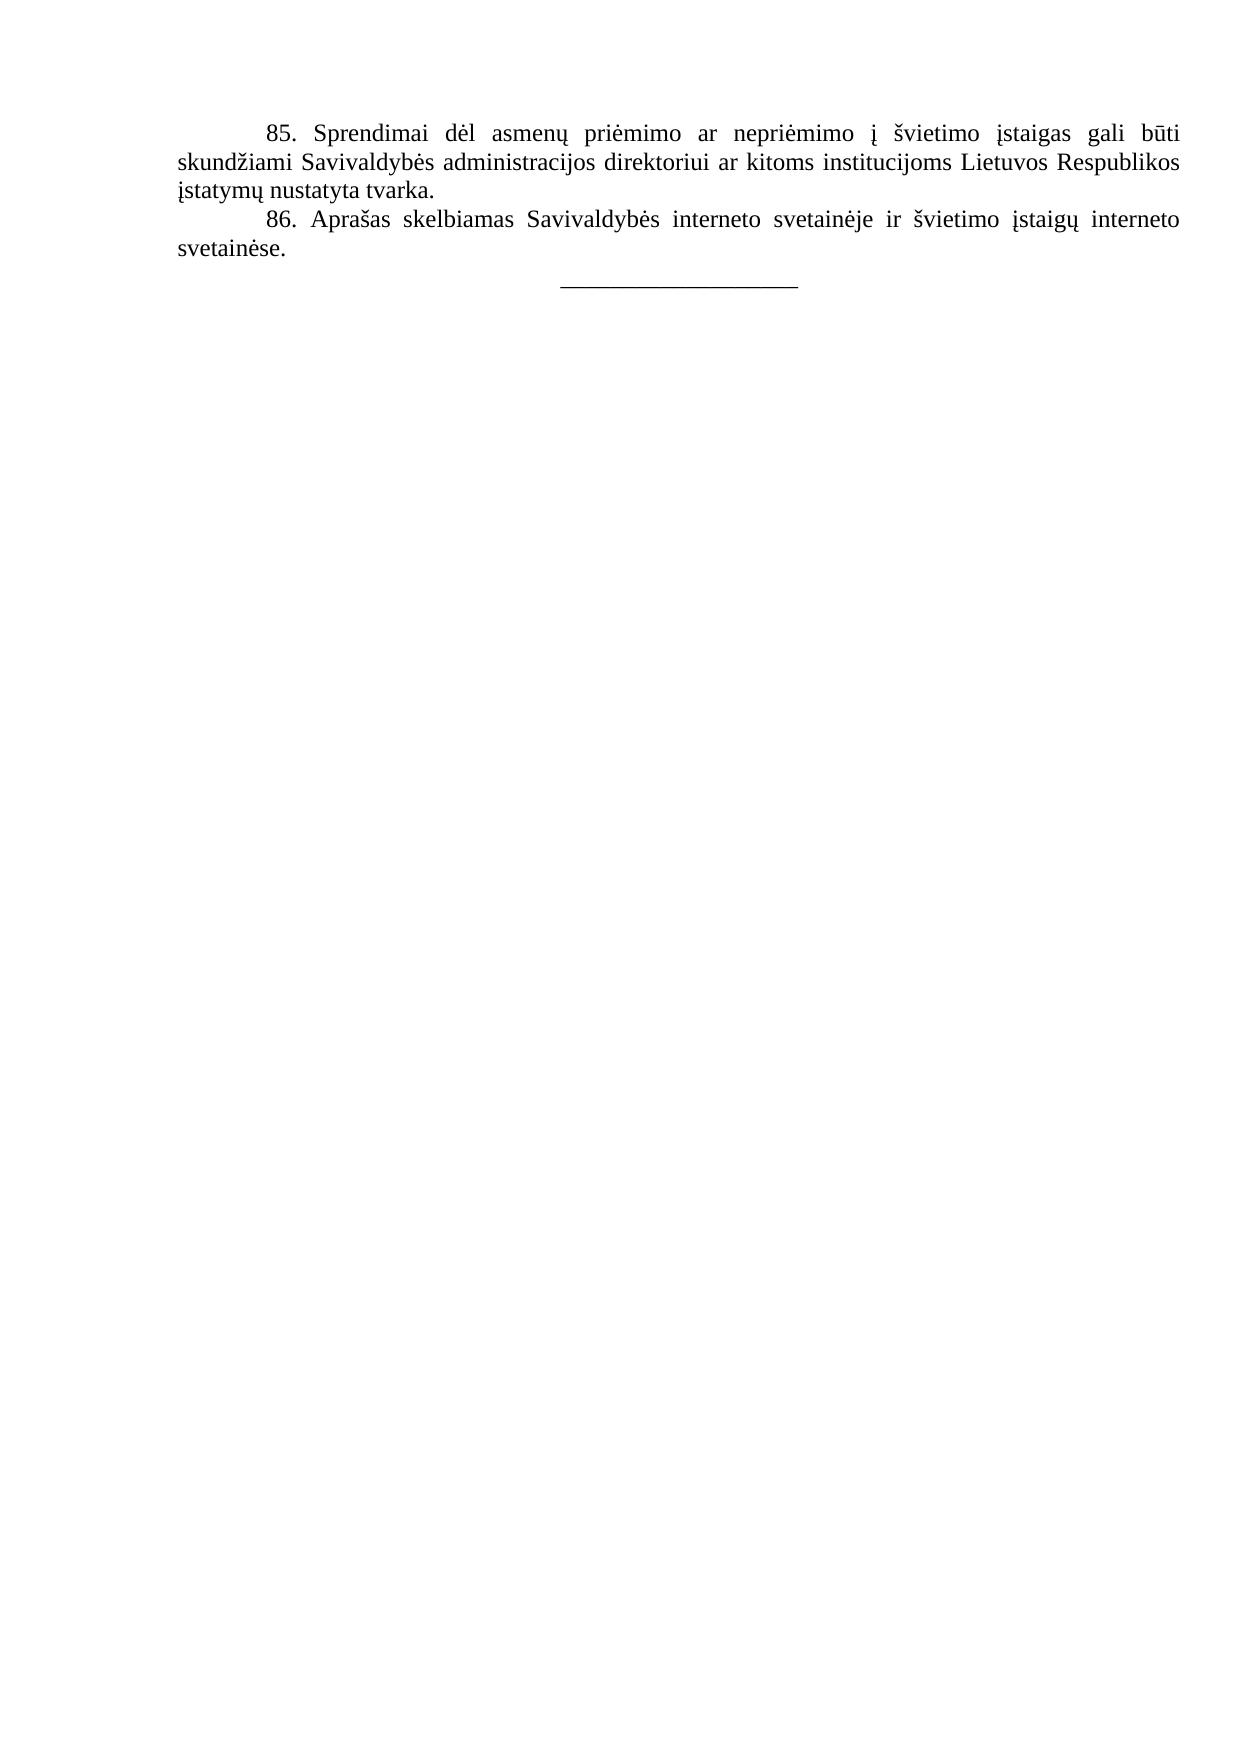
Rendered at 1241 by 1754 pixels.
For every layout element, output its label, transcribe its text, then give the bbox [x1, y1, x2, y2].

text 86. Aprašas skelbiamas Savivaldybės interneto svetainėje ir švietimo įstaigų interneto svetainėse. [177, 204, 1181, 262]
text ___________________ [177, 262, 1181, 291]
text 85. Sprendimai dėl asmenų priėmimo ar nepriėmimo į švietimo įstaigas gali būti skundžiami Savivaldybės administracijos direktoriui ar kitoms institucijoms Lietuvos Respublikos įstatymų nustatyta tvarka. [177, 118, 1181, 204]
